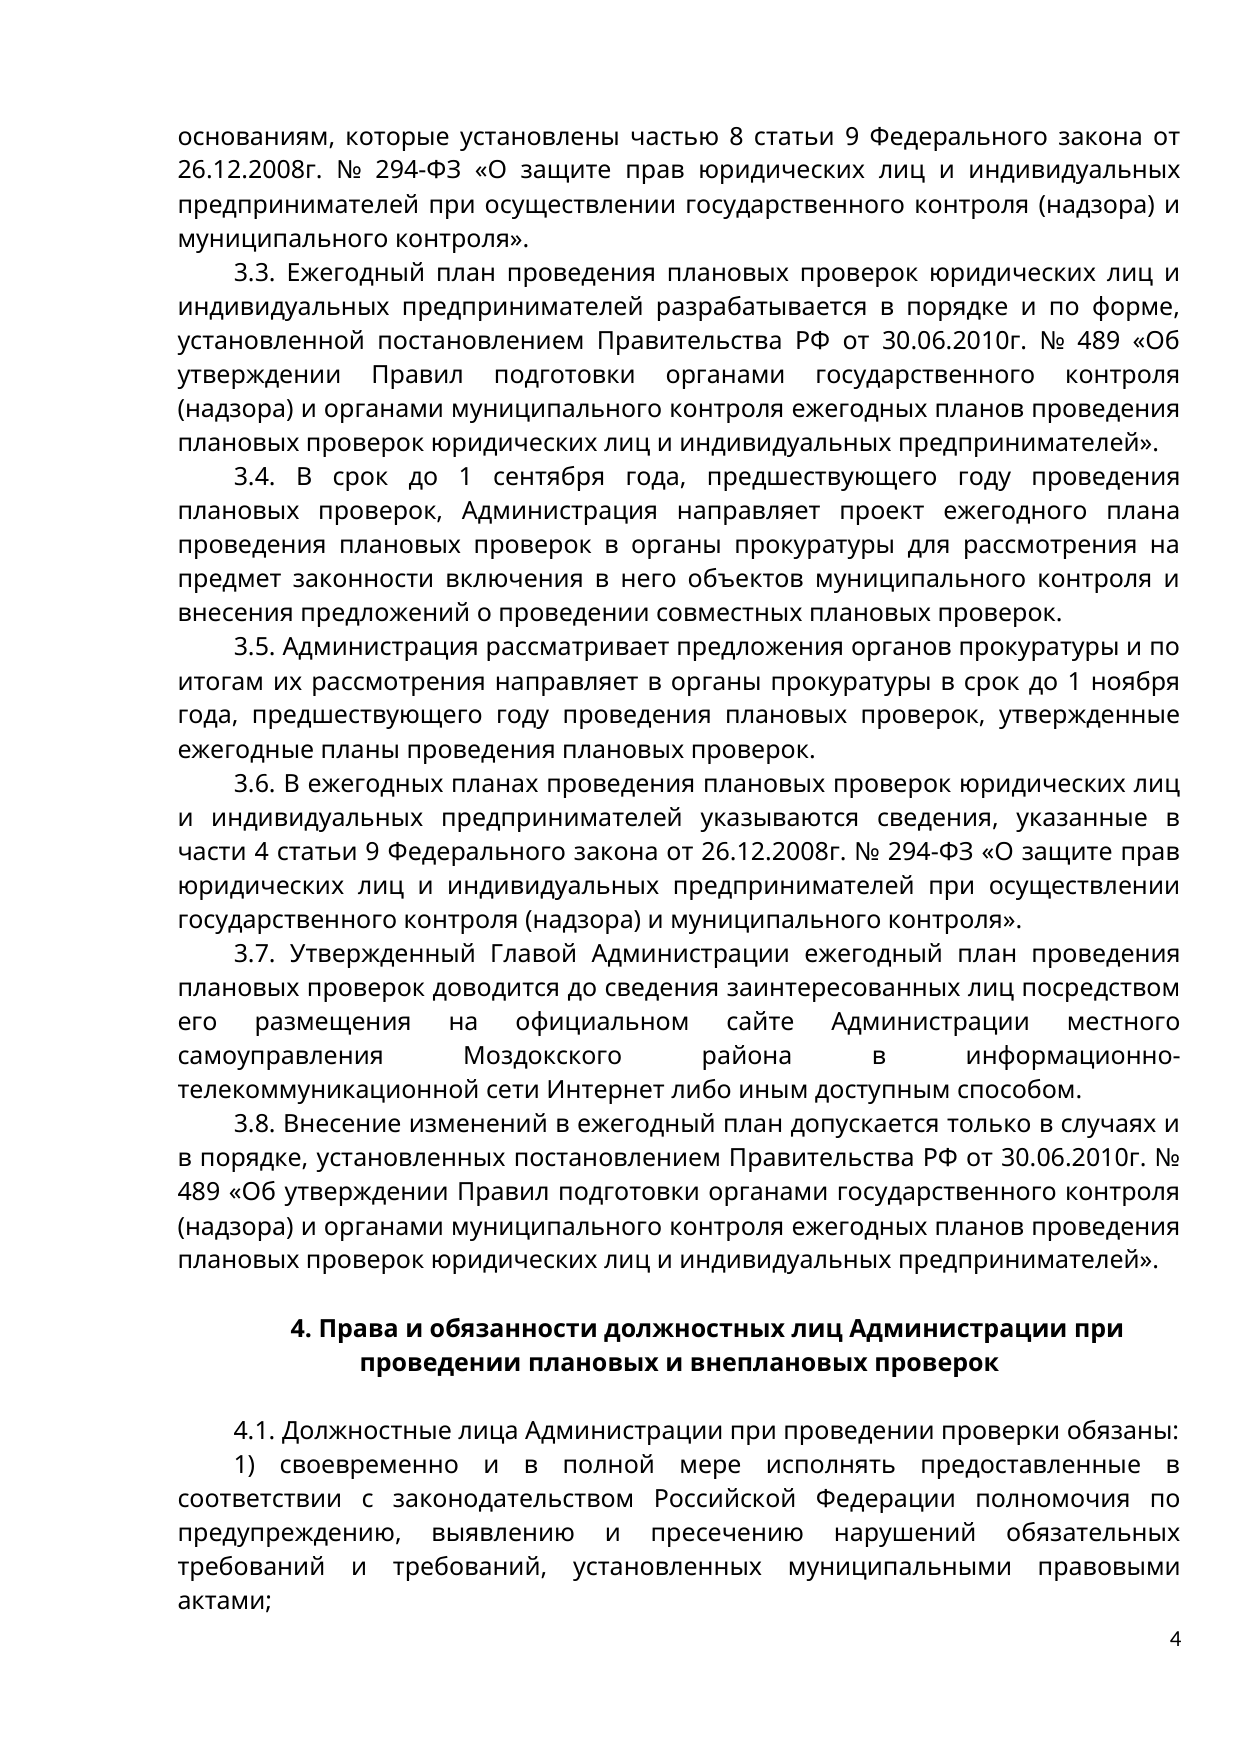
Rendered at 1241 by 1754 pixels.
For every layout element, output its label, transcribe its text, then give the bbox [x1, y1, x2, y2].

text 3.7. Утвержденный Главой Администрации ежегодный план проведения плановых проверок доводится до сведения заинтересованных лиц посредством его размещения на официальном сайте Администрации местного самоуправления Моздокского района в информационно-телекоммуникационной сети Интернет либо иным доступным способом. [177, 936, 1181, 1106]
text 1) своевременно и в полной мере исполнять предоставленные в соответствии с законодательством Российской Федерации полномочия по предупреждению, выявлению и пресечению нарушений обязательных требований и требований, установленных муниципальными правовыми актами; [177, 1447, 1181, 1617]
text 3.3. Ежегодный план проведения плановых проверок юридических лиц и индивидуальных предпринимателей разрабатывается в порядке и по форме, установленной постановлением Правительства РФ от 30.06.2010г. № 489 «Об утверждении Правил подготовки органами государственного контроля (надзора) и органами муниципального контроля ежегодных планов проведения плановых проверок юридических лиц и индивидуальных предпринимателей». [177, 254, 1181, 459]
text 3.6. В ежегодных планах проведения плановых проверок юридических лиц и индивидуальных предпринимателей указываются сведения, указанные в части 4 статьи 9 Федерального закона от 26.12.2008г. № 294-ФЗ «О защите прав юридических лиц и индивидуальных предпринимателей при осуществлении государственного контроля (надзора) и муниципального контроля». [177, 765, 1181, 936]
text 3.8. Внесение изменений в ежегодный план допускается только в случаях и в порядке, установленных постановлением Правительства РФ от 30.06.2010г. № 489 «Об утверждении Правил подготовки органами государственного контроля (надзора) и органами муниципального контроля ежегодных планов проведения плановых проверок юридических лиц и индивидуальных предпринимателей». [177, 1106, 1181, 1276]
text 4. Права и обязанности должностных лиц Администрации при проведении плановых и внеплановых проверок [177, 1310, 1181, 1378]
text 3.5. Администрация рассматривает предложения органов прокуратуры и по итогам их рассмотрения направляет в органы прокуратуры в срок до 1 ноября года, предшествующего году проведения плановых проверок, утвержденные ежегодные планы проведения плановых проверок. [177, 629, 1181, 765]
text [177, 118, 1181, 254]
text 4.1. Должностные лица Администрации при проведении проверки обязаны: [177, 1412, 1181, 1447]
text 3.4. В срок до 1 сентября года, предшествующего году проведения плановых проверок, Администрация направляет проект ежегодного плана проведения плановых проверок в органы прокуратуры для рассмотрения на предмет законности включения в него объектов муниципального контроля и внесения предложений о проведении совместных плановых проверок. [177, 459, 1181, 629]
